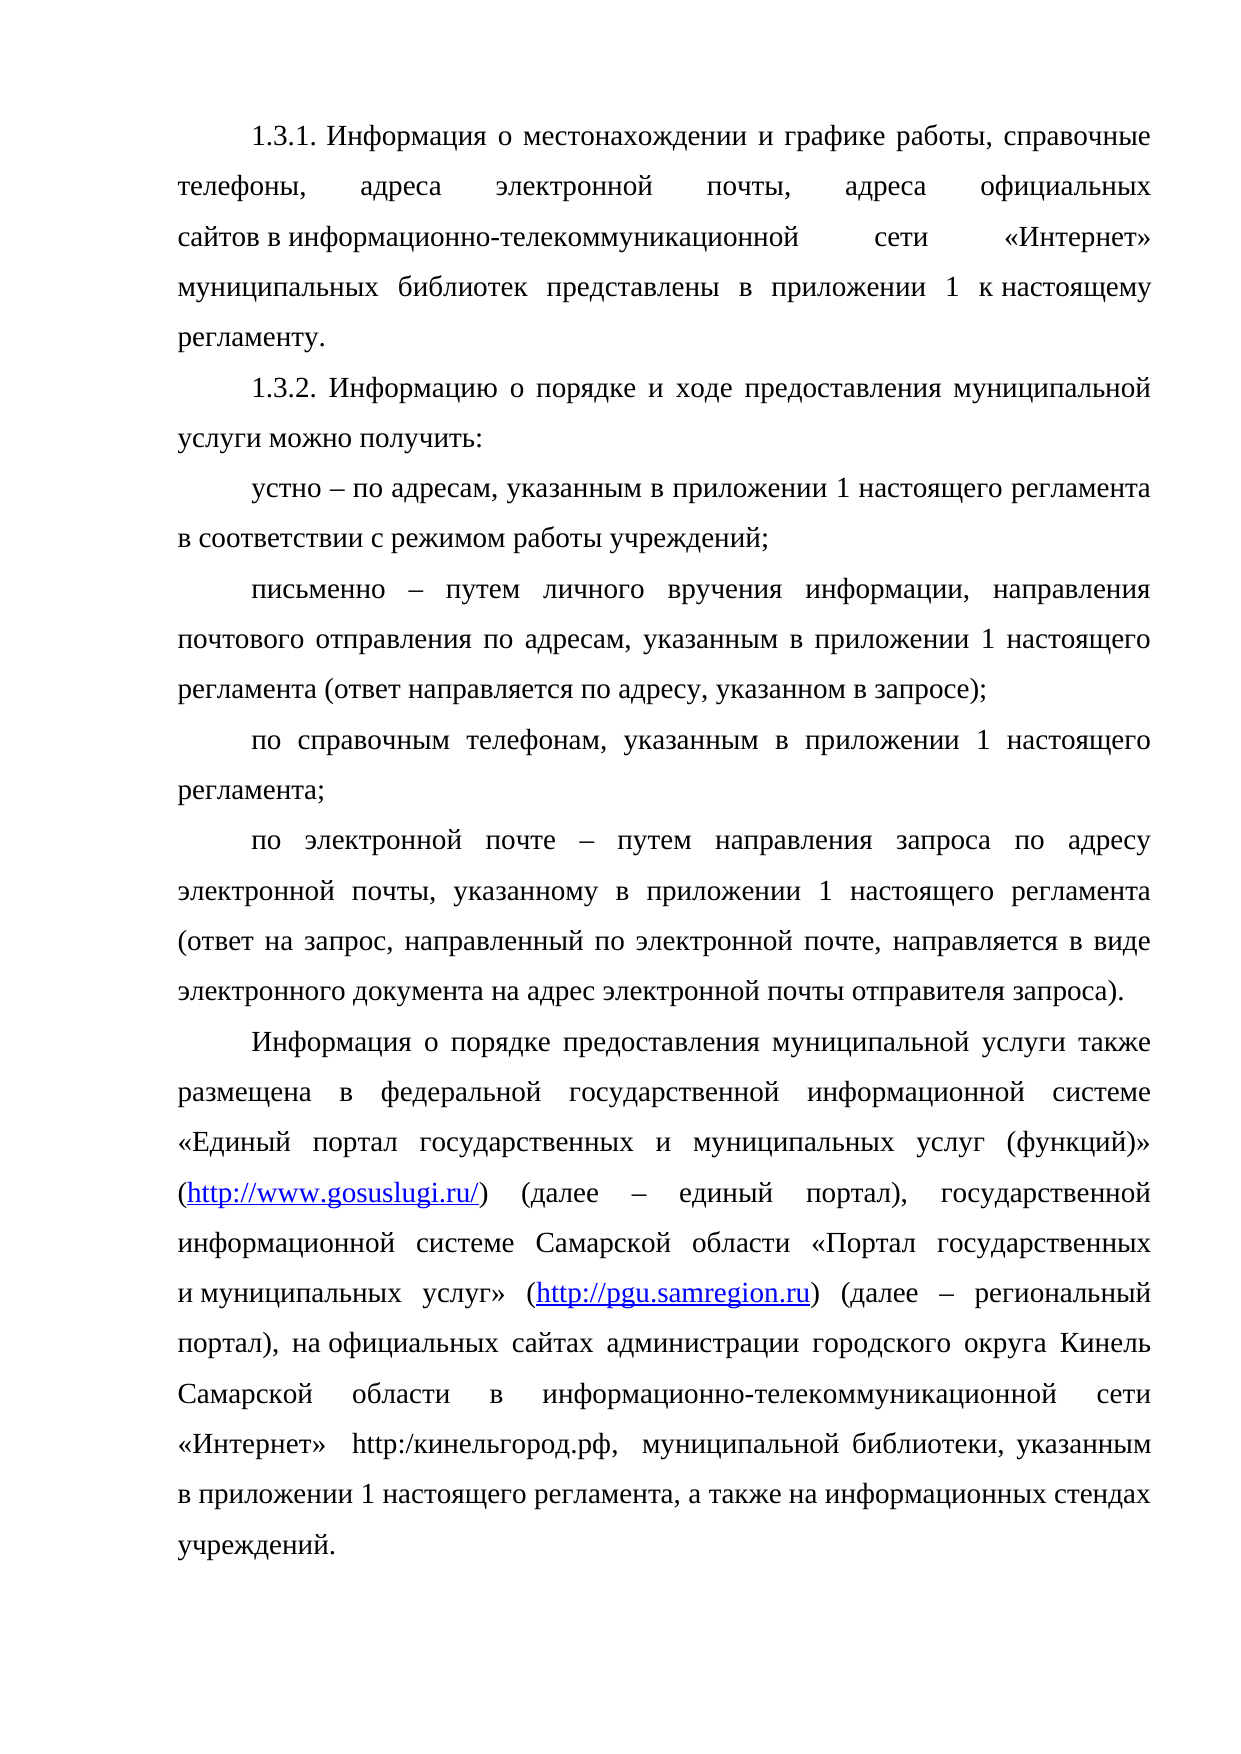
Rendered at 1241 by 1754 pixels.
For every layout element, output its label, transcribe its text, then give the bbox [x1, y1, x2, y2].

text устно – по адресам, указанным в приложении 1 настоящего регламента в соответствии с режимом работы учреждений; [177, 470, 1152, 554]
text 1.3.2. Информацию о порядке и ходе предоставления муниципальной услуги можно получить: [177, 370, 1152, 453]
text 1.3.1. Информация о местонахождении и графике работы, справочные телефоны, адреса электронной почты, адреса официальных сайтов в информационно-телекоммуникационной сети «Интернет» муниципальных библиотек представлены в приложении 1 к настоящему регламенту. [177, 118, 1152, 353]
text Информация о порядке предоставления муниципальной услуги также размещена в федеральной государственной информационной системе «Единый портал государственных и муниципальных услуг (функций)» (http://www.gosuslugi.ru/) (далее – единый портал), государственной информационной системе Самарской области «Портал государственных и муниципальных услуг» (http://pgu.samregion.ru) (далее – региональный портал), на официальных сайтах администрации городского округа Кинель Самарской области в информационно-телекоммуникационной сети «Интернет» http:/кинельгород.рф, муниципальной библиотеки, указанным в приложении 1 настоящего регламента, а также на информационных стендах учреждений. [177, 1024, 1152, 1560]
text по справочным телефонам, указанным в приложении 1 настоящего регламента; [177, 722, 1152, 806]
text по электронной почте – путем направления запроса по адресу электронной почты, указанному в приложении 1 настоящего регламента (ответ на запрос, направленный по электронной почте, направляется в виде электронного документа на адрес электронной почты отправителя запроса). [177, 822, 1152, 1007]
text письменно – путем личного вручения информации, направления почтового отправления по адресам, указанным в приложении 1 настоящего регламента (ответ направляется по адресу, указанном в запросе); [177, 571, 1152, 705]
